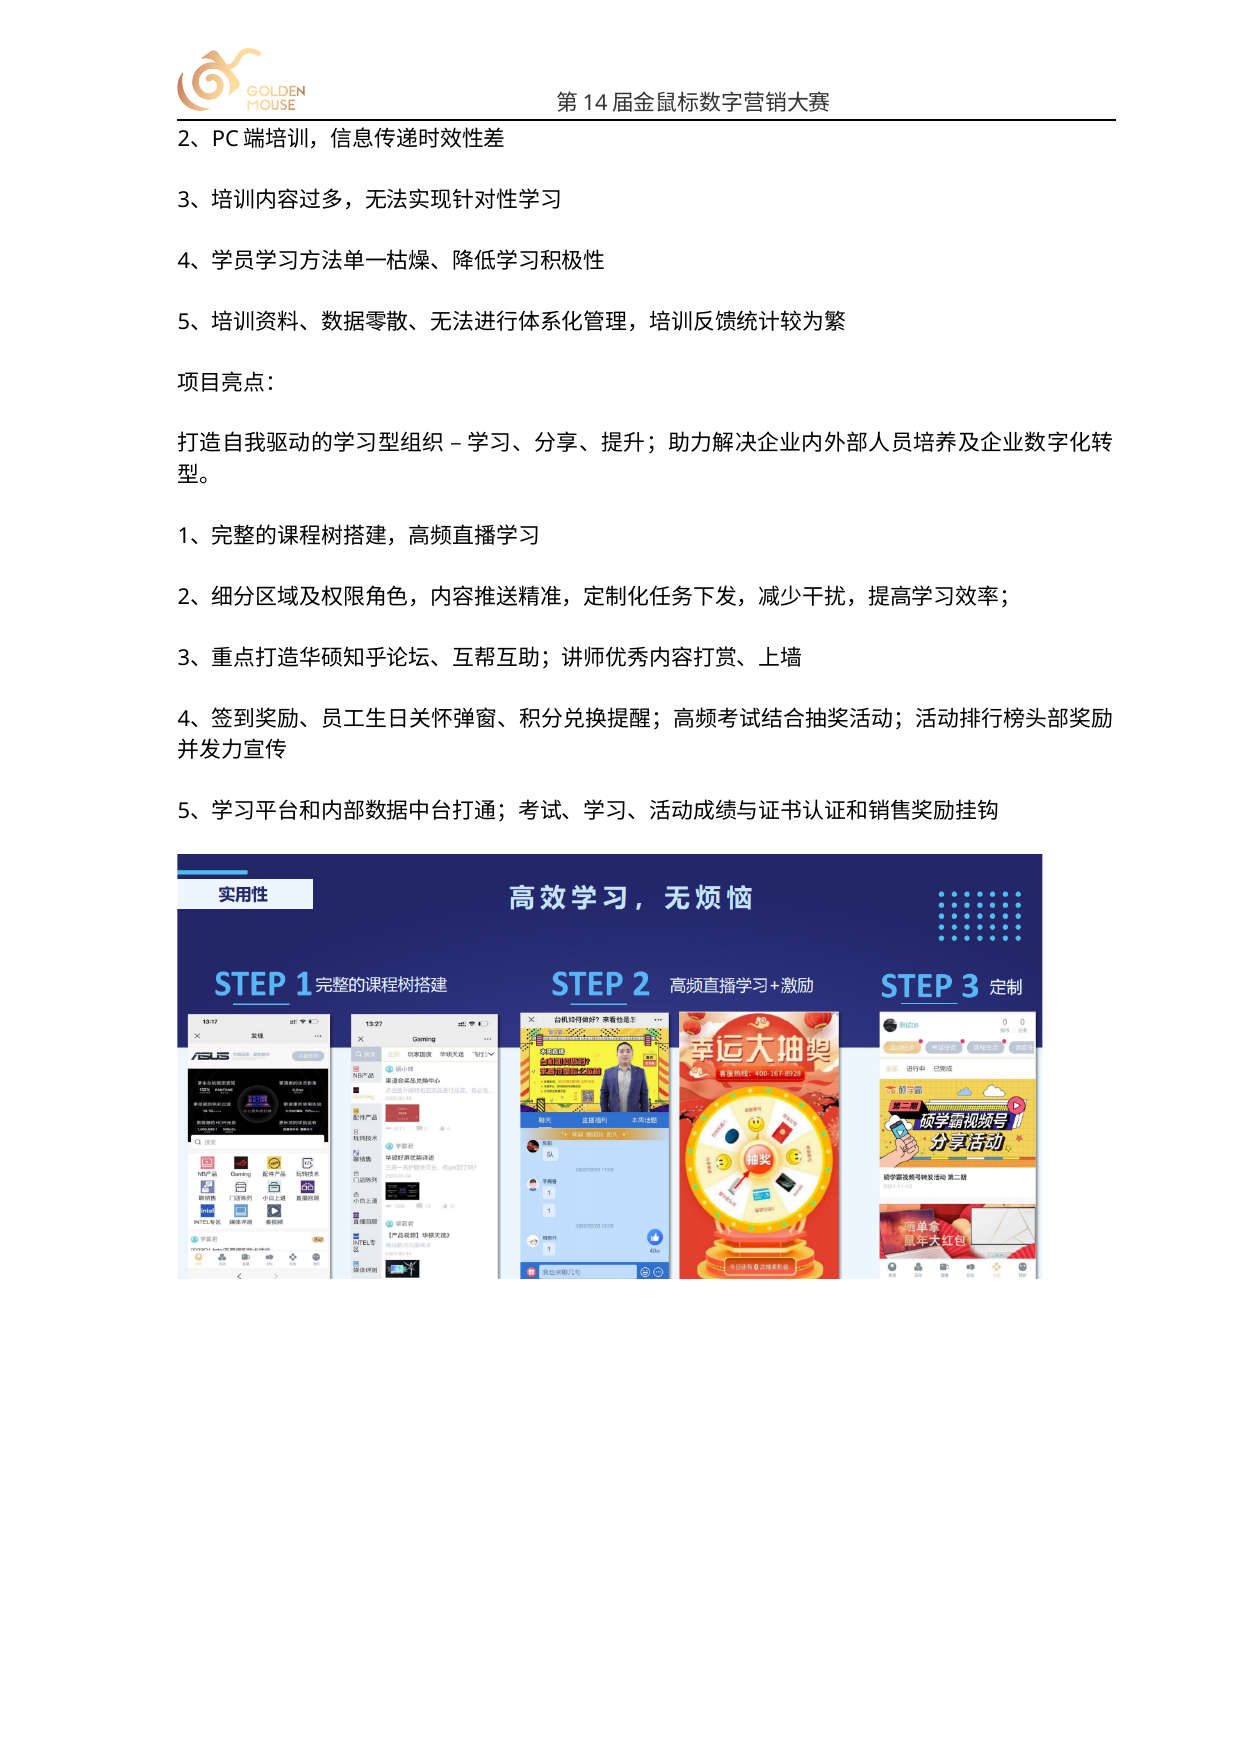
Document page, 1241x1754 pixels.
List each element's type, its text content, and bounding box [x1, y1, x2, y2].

text 2、PC端培训，信息传递时效性差 [177, 121, 1116, 153]
text 3、重点打造华硕知乎论坛、互帮互助；讲师优秀内容打赏、上墙 [177, 640, 1116, 672]
text 2、细分区域及权限角色，内容推送精准，定制化任务下发，减少干扰，提高学习效率； [177, 579, 1116, 611]
text 打造自我驱动的学习型组织 – 学习、分享、提升；助力解决企业内外部人员培养及企业数字化转型。 [177, 425, 1116, 489]
picture [177, 48, 305, 111]
text 5、培训资料、数据零散、无法进行体系化管理，培训反馈统计较为繁 [177, 304, 1116, 335]
text 1、完整的课程树搭建，高频直播学习 [177, 518, 1116, 550]
text 4、签到奖励、员工生日关怀弹窗、积分兑换提醒；高频考试结合抽奖活动；活动排行榜头部奖励并发力宣传 [177, 701, 1116, 764]
text 4、学员学习方法单一枯燥、降低学习积极性 [177, 243, 1116, 274]
text 3、培训内容过多，无法实现针对性学习 [177, 182, 1116, 213]
picture [177, 854, 1043, 1279]
text 项目亮点： [177, 364, 1116, 396]
text 5、学习平台和内部数据中台打通；考试、学习、活动成绩与证书认证和销售奖励挂钩 [177, 793, 1116, 825]
